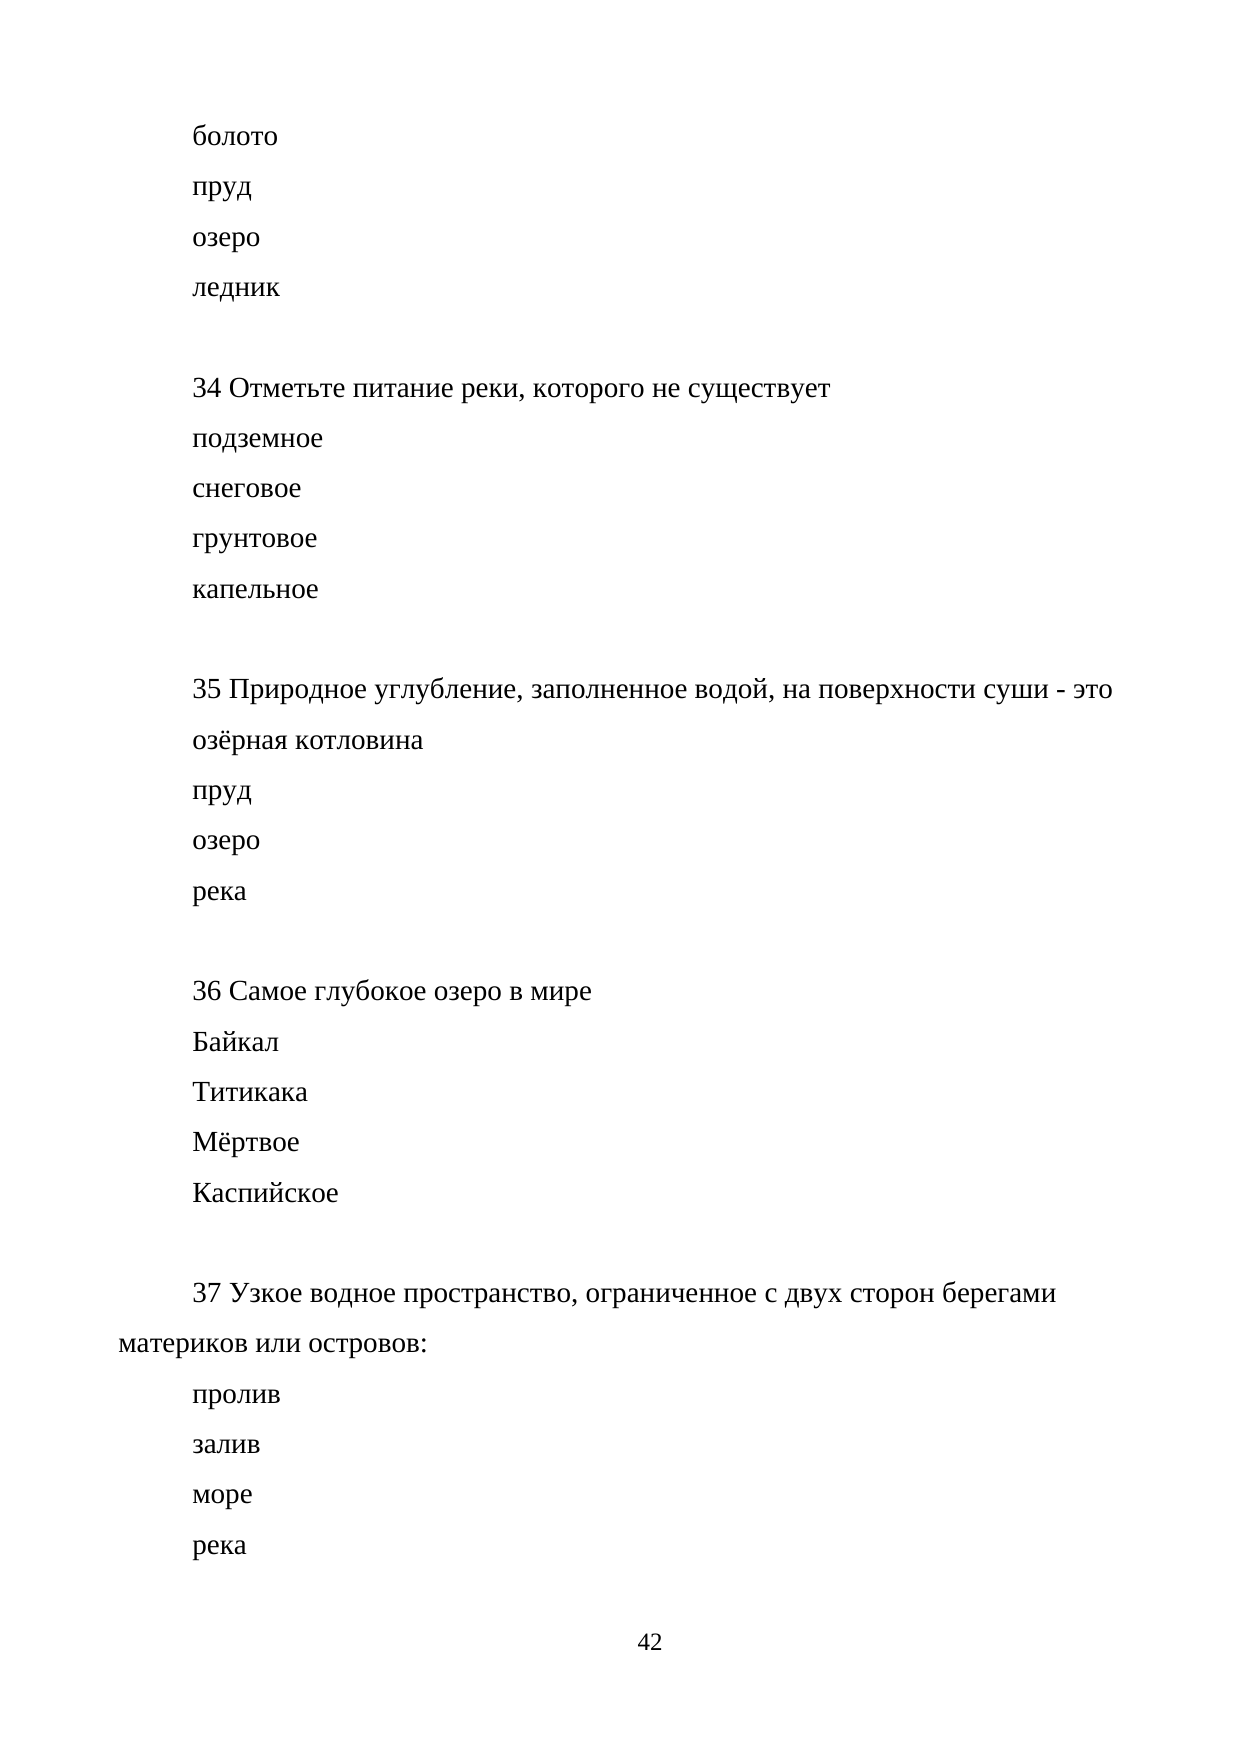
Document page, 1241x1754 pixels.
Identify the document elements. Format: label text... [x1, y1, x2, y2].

text 36 Самое глубокое озеро в мире [118, 973, 1181, 1007]
text озёрная котловина [118, 722, 1181, 755]
text Каспийское [118, 1175, 1181, 1208]
text снеговое [118, 470, 1181, 504]
text озеро [118, 219, 1181, 252]
text 34 Отметьте питание реки, которого не существует [118, 370, 1181, 403]
text Мёртвое [118, 1124, 1181, 1158]
text ледник [118, 269, 1181, 303]
text море [118, 1477, 1181, 1510]
text озеро [118, 822, 1181, 856]
text река [118, 1527, 1181, 1560]
text Байкал [118, 1024, 1181, 1057]
text 35 Природное углубление, заполненное водой, на поверхности суши - это [118, 672, 1181, 705]
text капельное [118, 571, 1181, 604]
text подземное [118, 420, 1181, 453]
text 37 Узкое водное пространство, ограниченное с двух сторон берегами материков или островов: [118, 1275, 1181, 1359]
text пруд [118, 168, 1181, 202]
text пролив [118, 1376, 1181, 1409]
text грунтовое [118, 521, 1181, 554]
text залив [118, 1426, 1181, 1460]
text пруд [118, 772, 1181, 806]
text река [118, 873, 1181, 906]
text болото [118, 118, 1181, 152]
text Титикака [118, 1074, 1181, 1108]
